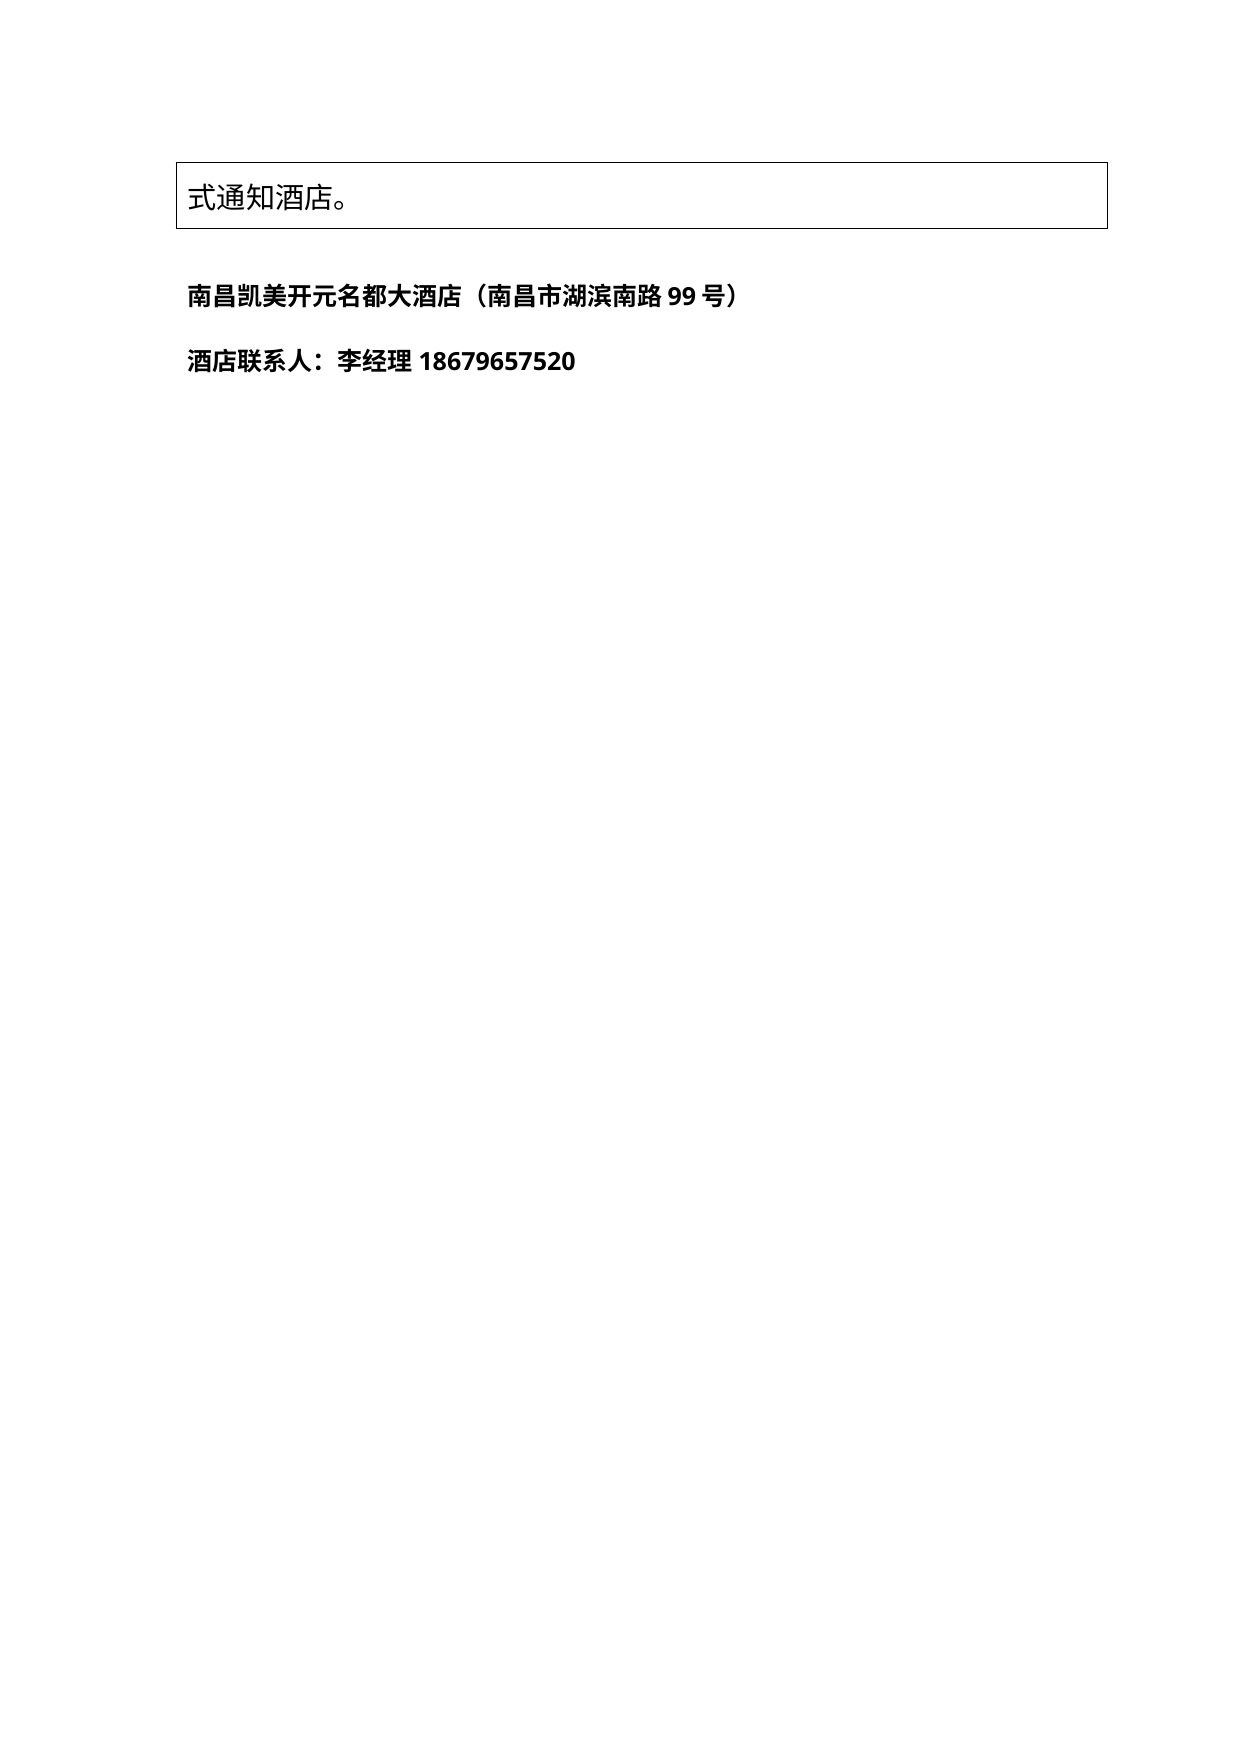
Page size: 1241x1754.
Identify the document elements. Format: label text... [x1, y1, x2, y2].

subtitle 酒店联系人：李经理 18679657520 [187, 327, 1053, 392]
subtitle 南昌凯美开元名都大酒店（南昌市湖滨南路99号） [187, 262, 1053, 327]
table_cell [177, 163, 1107, 228]
